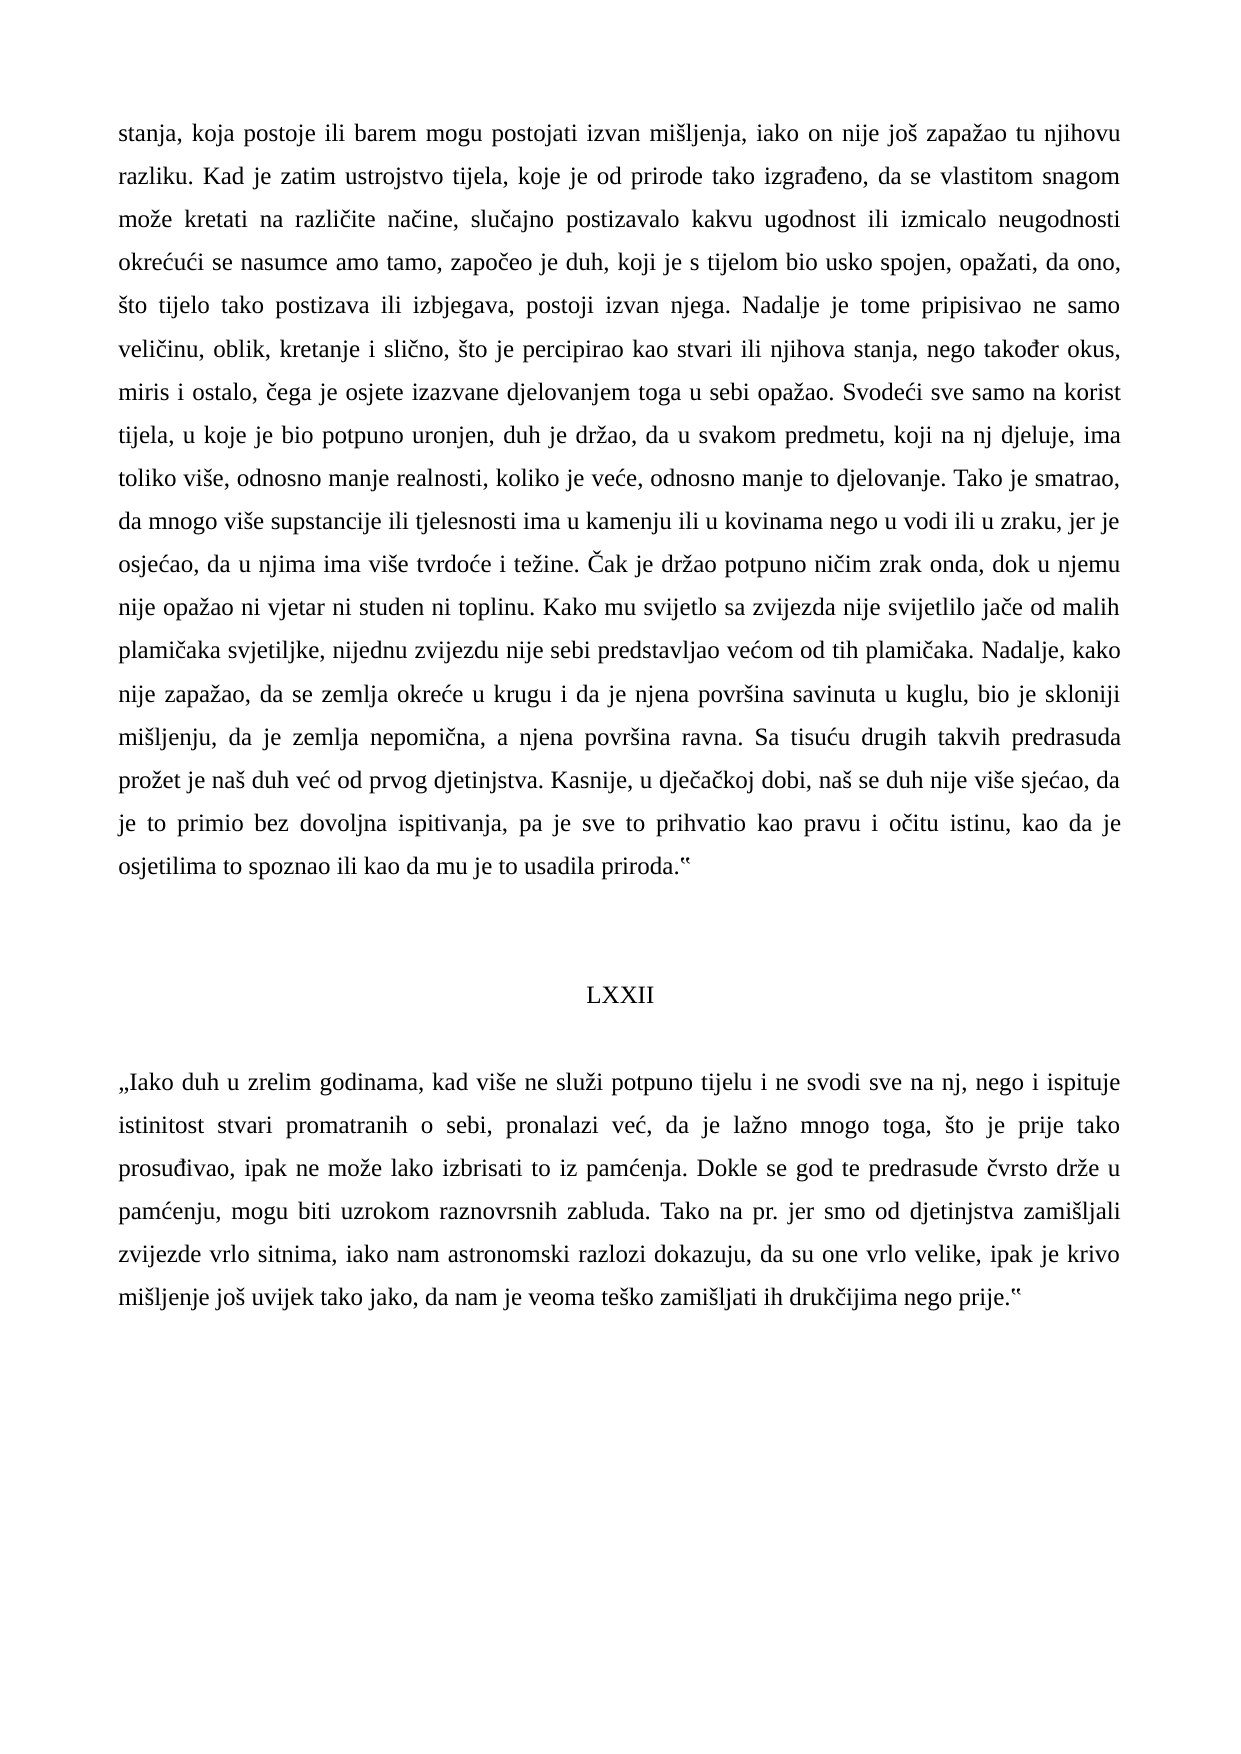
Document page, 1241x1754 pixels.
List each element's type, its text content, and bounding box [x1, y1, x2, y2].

text LXXII [118, 981, 1122, 1009]
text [118, 118, 1122, 880]
text „Iako duh u zrelim godinama, kad više ne služi potpuno tijelu i ne svodi sve na nj, nego i ispituje istinitost stvari promatranih o sebi, pronalazi već, da je lažno mnogo toga, što je prije tako prosuđivao, ipak ne može lako izbrisati to iz pamćenja. Dokle se god te predrasude čvrsto drže u pamćenju, mogu biti uzrokom raznovrsnih zabluda. Tako na pr. jer smo od djetinjstva zamišljali zvijezde vrlo sitnima, iako nam astronomski razlozi dokazuju, da su one vrlo velike, ipak je krivo mišljenje još uvijek tako jako, da nam je veoma teško zamišljati ih drukčijima nego prije.‟ [118, 1067, 1122, 1311]
